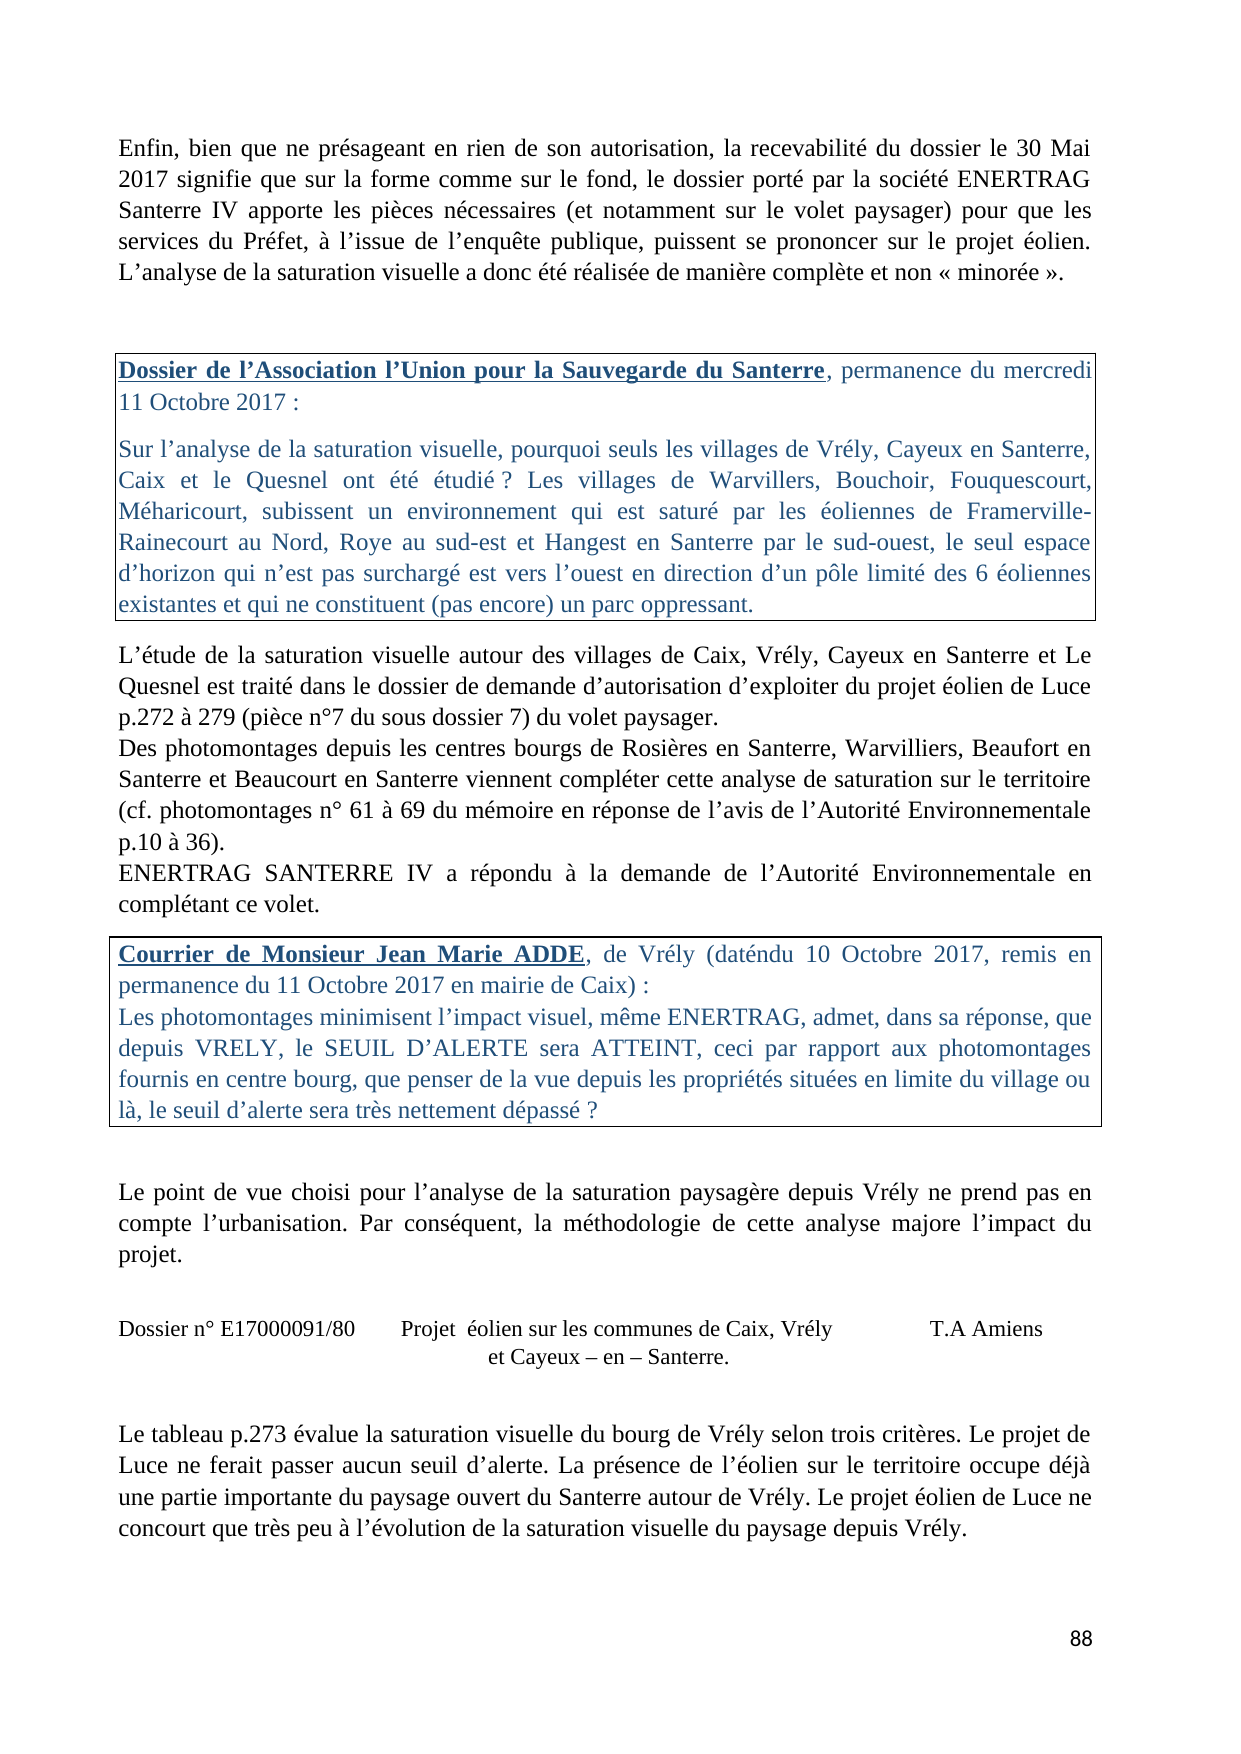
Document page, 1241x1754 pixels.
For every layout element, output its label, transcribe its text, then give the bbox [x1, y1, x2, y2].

text Courrier de Monsieur Jean Marie ADDE, de Vrély (daténdu 10 Octobre 2017, remis en permanence du 11 Octobre 2017 en mairie de Caix) : [110, 938, 1101, 998]
text Dossier n° E17000091/80 Projet éolien sur les communes de Caix, Vrély T.A Amiens [118, 1315, 1122, 1341]
text Les photomontages minimisent l’impact visuel, même ENERTRAG, admet, dans sa réponse, que depuis VRELY, le SEUIL D’ALERTE sera ATTEINT, ceci par rapport aux photomontages fournis en centre bourg, que penser de la vue depuis les propriétés situées en limite du village ou là, le seuil d’alerte sera très nettement dépassé ? [110, 998, 1101, 1126]
text Le tableau p.273 évalue la saturation visuelle du bourg de Vrély selon trois critères. Le projet de Luce ne ferait passer aucun seuil d’alerte. La présence de l’éolien sur le territoire occupe déjà une partie importante du paysage ouvert du Santerre autour de Vrély. Le projet éolien de Luce ne concourt que très peu à l’évolution de la saturation visuelle du paysage depuis Vrély. [118, 1419, 1093, 1541]
text Dossier de l’Association l’Union pour la Sauvegarde du Santerre, permanence du mercredi 11 Octobre 2017 : [116, 354, 1095, 415]
text et Cayeux – en – Santerre. [179, 1343, 1122, 1370]
text Des photomontages depuis les centres bourgs de Rosières en Santerre, Warvilliers, Beaufort en Santerre et Beaucourt en Santerre viennent compléter cette analyse de saturation sur le territoire (cf. photomontages n° 61 à 69 du mémoire en réponse de l’avis de l’Autorité Environnementale p.10 à 36). [118, 733, 1093, 855]
text Enfin, bien que ne présageant en rien de son autorisation, la recevabilité du dossier le 30 Mai 2017 signifie que sur la forme comme sur le fond, le dossier porté par la société ENERTRAG Santerre IV apporte les pièces nécessaires (et notamment sur le volet paysager) pour que les services du Préfet, à l’issue de l’enquête publique, puissent se prononcer sur le projet éolien. L’analyse de la saturation visuelle a donc été réalisée de manière complète et non « minorée ». [118, 133, 1093, 286]
text ENERTRAG SANTERRE IV a répondu à la demande de l’Autorité Environnementale en complétant ce volet. [118, 858, 1093, 917]
text Sur l’analyse de la saturation visuelle, pourquoi seuls les villages de Vrély, Cayeux en Santerre, Caix et le Quesnel ont été étudié ? Les villages de Warvillers, Bouchoir, Fouquescourt, Méharicourt, subissent un environnement qui est saturé par les éoliennes de Framerville-Rainecourt au Nord, Roye au sud-est et Hangest en Santerre par le sud-ouest, le seul espace d’horizon qui n’est pas surchargé est vers l’ouest en direction d’un pôle limité des 6 éoliennes existantes et qui ne constituent (pas encore) un parc oppressant. [116, 431, 1095, 620]
text L’étude de la saturation visuelle autour des villages de Caix, Vrély, Cayeux en Santerre et Le Quesnel est traité dans le dossier de demande d’autorisation d’exploiter du projet éolien de Luce p.272 à 279 (pièce n°7 du sous dossier 7) du volet paysager. [118, 640, 1093, 731]
text Le point de vue choisi pour l’analyse de la saturation paysagère depuis Vrély ne prend pas en compte l’urbanisation. Par conséquent, la méthodologie de cette analyse majore l’impact du projet. [118, 1177, 1093, 1267]
